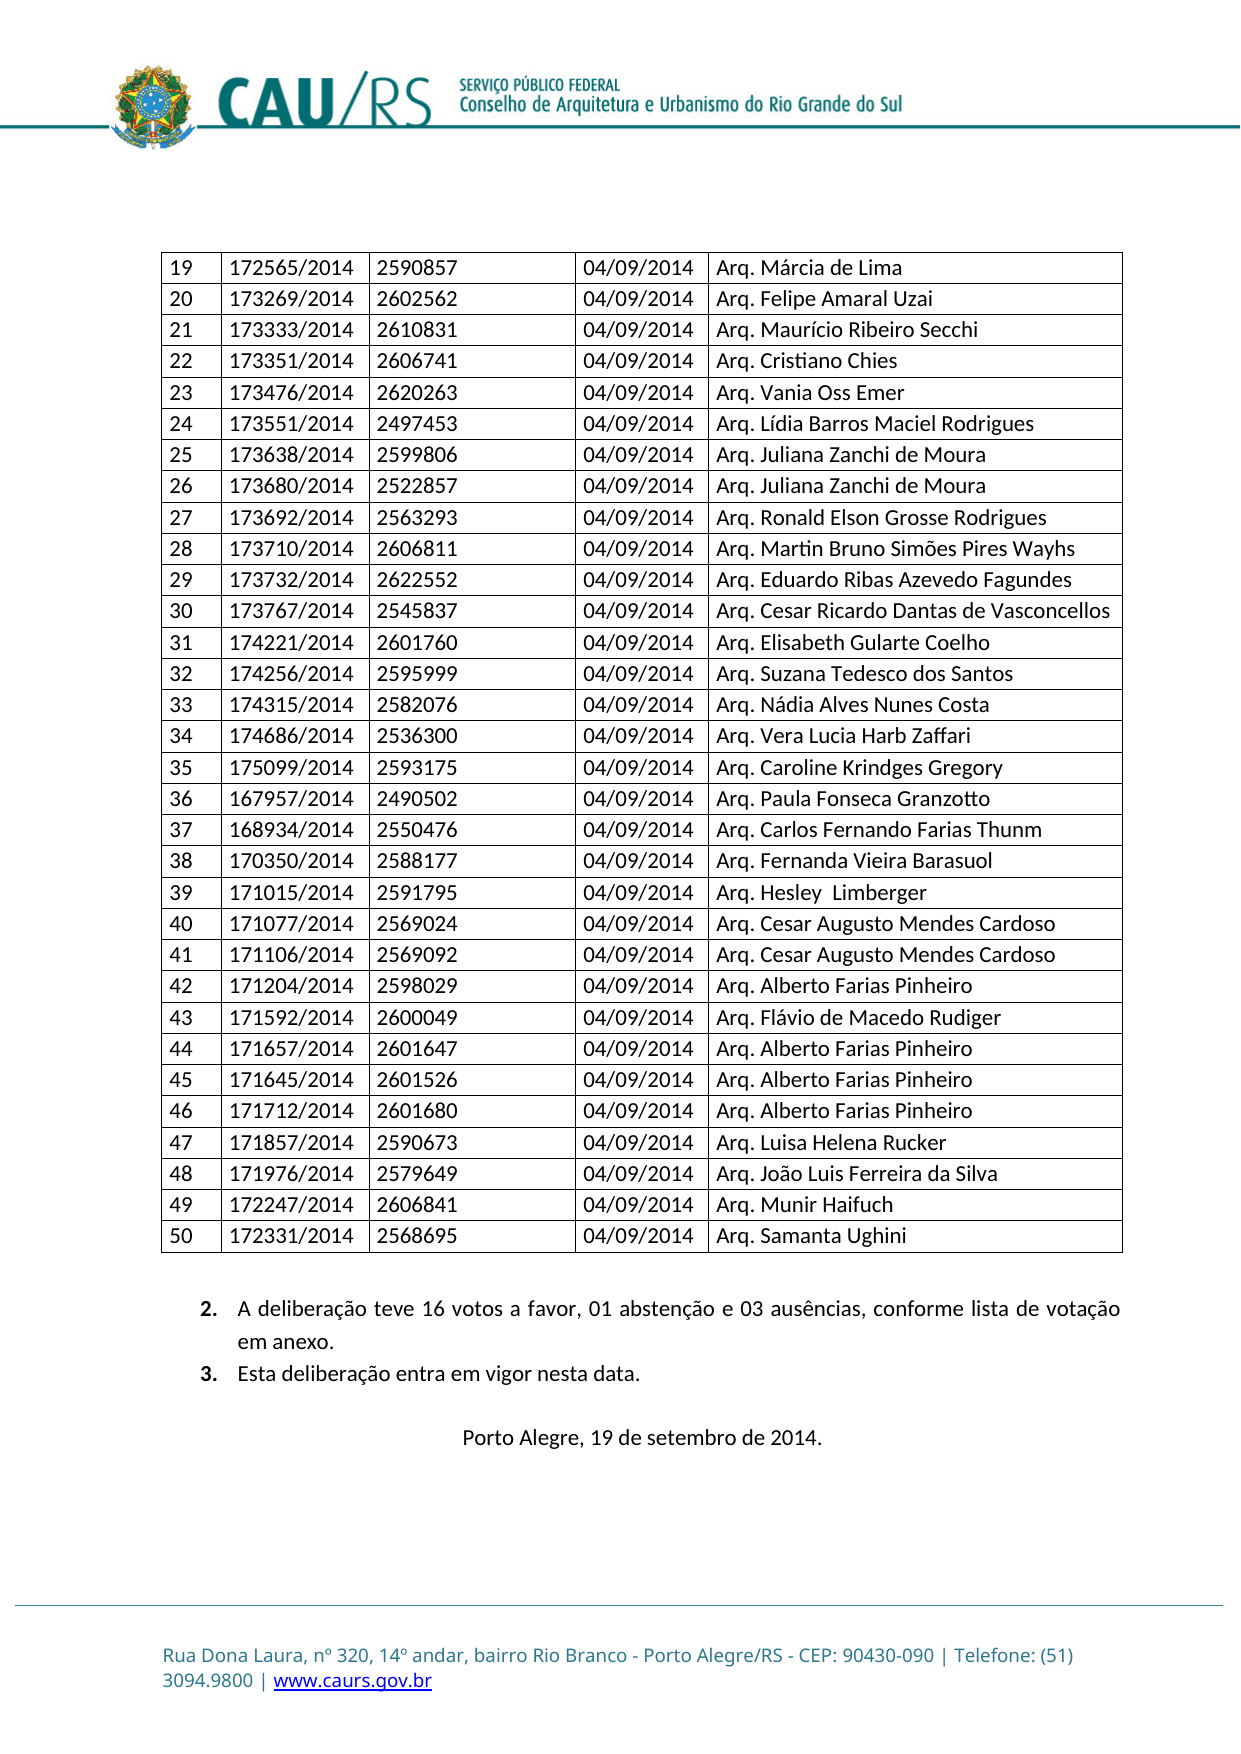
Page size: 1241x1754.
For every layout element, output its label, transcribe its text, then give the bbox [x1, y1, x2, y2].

table_cell 174686/2014 [222, 721, 369, 752]
table_cell 2582076 [370, 690, 575, 720]
table_cell Arq. Lídia Barros Maciel Rodrigues [709, 409, 1122, 439]
table_cell 04/09/2014 [576, 315, 708, 345]
table_cell 174256/2014 [222, 659, 369, 689]
table_cell 41 [162, 940, 221, 970]
table_cell 2590673 [370, 1128, 575, 1158]
table_cell Arq. Suzana Tedesco dos Santos [709, 659, 1122, 689]
table_cell 173767/2014 [222, 596, 369, 627]
table_cell 04/09/2014 [576, 503, 708, 533]
table_cell Arq. Samanta Ughini [709, 1221, 1122, 1252]
list A deliberação teve 16 votos a favor, 01 abstenção e 03 ausências, conforme lista de votação em anexo. [200, 1294, 1123, 1355]
table_cell 35 [162, 753, 221, 783]
table_cell Arq. Flávio de Macedo Rudiger [709, 1003, 1122, 1033]
table_cell 171592/2014 [222, 1003, 369, 1033]
table_cell 2588177 [370, 846, 575, 877]
table_cell 47 [162, 1128, 221, 1158]
table_cell 171077/2014 [222, 909, 369, 939]
table_cell 04/09/2014 [576, 940, 708, 970]
table_cell 2568695 [370, 1221, 575, 1252]
table_cell 2595999 [370, 659, 575, 689]
table_cell 27 [162, 503, 221, 533]
table_cell 04/09/2014 [576, 1221, 708, 1252]
table_cell 46 [162, 1096, 221, 1127]
table_cell 04/09/2014 [576, 878, 708, 908]
table_cell 49 [162, 1190, 221, 1220]
table_cell Arq. Cristiano Chies [709, 346, 1122, 377]
table_cell 04/09/2014 [576, 346, 708, 377]
table_cell 2590857 [370, 253, 575, 283]
table_cell 04/09/2014 [576, 1128, 708, 1158]
table_cell 173692/2014 [222, 503, 369, 533]
table_cell 04/09/2014 [576, 534, 708, 564]
table_cell 2545837 [370, 596, 575, 627]
table_cell 173269/2014 [222, 284, 369, 314]
table_cell 173638/2014 [222, 440, 369, 470]
text Porto Alegre, 19 de setembro de 2014. [162, 1423, 1123, 1451]
table_cell 173476/2014 [222, 378, 369, 408]
table_cell 173680/2014 [222, 471, 369, 502]
table_cell 167957/2014 [222, 784, 369, 814]
table_cell Arq. Cesar Augusto Mendes Cardoso [709, 909, 1122, 939]
table_cell 2591795 [370, 878, 575, 908]
table_cell 44 [162, 1034, 221, 1064]
table_cell 21 [162, 315, 221, 345]
table_cell Arq. Nádia Alves Nunes Costa [709, 690, 1122, 720]
table_cell 2606741 [370, 346, 575, 377]
table_cell 04/09/2014 [576, 378, 708, 408]
table_cell 50 [162, 1221, 221, 1252]
table_cell 170350/2014 [222, 846, 369, 877]
table_cell 2620263 [370, 378, 575, 408]
table_cell 173732/2014 [222, 565, 369, 595]
table_cell 04/09/2014 [576, 753, 708, 783]
table_cell 173710/2014 [222, 534, 369, 564]
table_cell Arq. João Luis Ferreira da Silva [709, 1159, 1122, 1189]
table_cell 04/09/2014 [576, 440, 708, 470]
table_cell Arq. Luisa Helena Rucker [709, 1128, 1122, 1158]
table_cell 171106/2014 [222, 940, 369, 970]
table_cell 33 [162, 690, 221, 720]
table_cell 2569024 [370, 909, 575, 939]
table_cell 04/09/2014 [576, 471, 708, 502]
table_cell Arq. Juliana Zanchi de Moura [709, 471, 1122, 502]
table_cell 19 [162, 253, 221, 283]
table_cell 04/09/2014 [576, 1065, 708, 1095]
table_cell 168934/2014 [222, 815, 369, 845]
table_cell 26 [162, 471, 221, 502]
table_cell 171015/2014 [222, 878, 369, 908]
table_cell Arq. Paula Fonseca Granzotto [709, 784, 1122, 814]
table_cell 04/09/2014 [576, 565, 708, 595]
table_cell 174315/2014 [222, 690, 369, 720]
table_cell 04/09/2014 [576, 1159, 708, 1189]
table_cell 2606811 [370, 534, 575, 564]
table_cell 29 [162, 565, 221, 595]
table_cell Arq. Márcia de Lima [709, 253, 1122, 283]
table_cell 2610831 [370, 315, 575, 345]
table_cell 28 [162, 534, 221, 564]
table_cell 04/09/2014 [576, 721, 708, 752]
table_cell 31 [162, 628, 221, 658]
table_cell 04/09/2014 [576, 784, 708, 814]
table_cell 24 [162, 409, 221, 439]
table_cell 2601760 [370, 628, 575, 658]
table_cell 2569092 [370, 940, 575, 970]
table_cell 04/09/2014 [576, 596, 708, 627]
table_cell 2622552 [370, 565, 575, 595]
table_cell Arq. Juliana Zanchi de Moura [709, 440, 1122, 470]
table_cell Arq. Carlos Fernando Farias Thunm [709, 815, 1122, 845]
table_cell 39 [162, 878, 221, 908]
picture [0, 0, 1240, 160]
table_cell Arq. Ronald Elson Grosse Rodrigues [709, 503, 1122, 533]
table_cell 04/09/2014 [576, 1190, 708, 1220]
table_cell 04/09/2014 [576, 909, 708, 939]
table_cell Arq. Alberto Farias Pinheiro [709, 1034, 1122, 1064]
table_cell Arq. Alberto Farias Pinheiro [709, 971, 1122, 1002]
table_cell Arq. Maurício Ribeiro Secchi [709, 315, 1122, 345]
table_cell 2601526 [370, 1065, 575, 1095]
table_cell 48 [162, 1159, 221, 1189]
table_cell 04/09/2014 [576, 659, 708, 689]
table_cell 36 [162, 784, 221, 814]
table_cell 04/09/2014 [576, 690, 708, 720]
table_cell 34 [162, 721, 221, 752]
table_cell Arq. Vera Lucia Harb Zaffari [709, 721, 1122, 752]
table_cell Arq. Vania Oss Emer [709, 378, 1122, 408]
table_cell 04/09/2014 [576, 409, 708, 439]
table_cell 171204/2014 [222, 971, 369, 1002]
table_cell 2497453 [370, 409, 575, 439]
table_cell 04/09/2014 [576, 815, 708, 845]
table_cell 2579649 [370, 1159, 575, 1189]
table_cell 04/09/2014 [576, 284, 708, 314]
table_cell Arq. Alberto Farias Pinheiro [709, 1065, 1122, 1095]
table_cell 04/09/2014 [576, 253, 708, 283]
table_cell 174221/2014 [222, 628, 369, 658]
table_cell 2600049 [370, 1003, 575, 1033]
table_cell 25 [162, 440, 221, 470]
table_cell 04/09/2014 [576, 971, 708, 1002]
table_cell Arq. Martin Bruno Simões Pires Wayhs [709, 534, 1122, 564]
table_cell 171857/2014 [222, 1128, 369, 1158]
table_cell 45 [162, 1065, 221, 1095]
table_cell 04/09/2014 [576, 1034, 708, 1064]
table_cell 42 [162, 971, 221, 1002]
table_cell 23 [162, 378, 221, 408]
table_cell Arq. Caroline Krindges Gregory [709, 753, 1122, 783]
table_cell 2601647 [370, 1034, 575, 1064]
table_cell Arq. Eduardo Ribas Azevedo Fagundes [709, 565, 1122, 595]
table_cell 04/09/2014 [576, 1003, 708, 1033]
table_cell 37 [162, 815, 221, 845]
table_cell 171657/2014 [222, 1034, 369, 1064]
table_cell 171976/2014 [222, 1159, 369, 1189]
table_cell 2598029 [370, 971, 575, 1002]
table_cell 175099/2014 [222, 753, 369, 783]
table_cell 04/09/2014 [576, 1096, 708, 1127]
table_cell 2522857 [370, 471, 575, 502]
table_cell 2536300 [370, 721, 575, 752]
table_cell 43 [162, 1003, 221, 1033]
table_cell 2602562 [370, 284, 575, 314]
table_cell Arq. Hesley Limberger [709, 878, 1122, 908]
table_cell Arq. Alberto Farias Pinheiro [709, 1096, 1122, 1127]
table_cell 171712/2014 [222, 1096, 369, 1127]
table_cell 2599806 [370, 440, 575, 470]
table_cell 22 [162, 346, 221, 377]
table_cell 38 [162, 846, 221, 877]
list Esta deliberação entra em vigor nesta data. [200, 1359, 1123, 1387]
table_cell Arq. Fernanda Vieira Barasuol [709, 846, 1122, 877]
table_cell 173351/2014 [222, 346, 369, 377]
table_cell 04/09/2014 [576, 628, 708, 658]
table_cell 173551/2014 [222, 409, 369, 439]
table_cell Arq. Felipe Amaral Uzai [709, 284, 1122, 314]
table_cell 2601680 [370, 1096, 575, 1127]
table_cell Arq. Elisabeth Gularte Coelho [709, 628, 1122, 658]
table_cell 04/09/2014 [576, 846, 708, 877]
table_cell 30 [162, 596, 221, 627]
table_cell 2490502 [370, 784, 575, 814]
table_cell 171645/2014 [222, 1065, 369, 1095]
table_cell 32 [162, 659, 221, 689]
table_cell Arq. Cesar Ricardo Dantas de Vasconcellos [709, 596, 1122, 627]
table_cell 172247/2014 [222, 1190, 369, 1220]
table_cell 2563293 [370, 503, 575, 533]
table_cell 20 [162, 284, 221, 314]
table_cell 2550476 [370, 815, 575, 845]
table_cell 172565/2014 [222, 253, 369, 283]
table_cell 2593175 [370, 753, 575, 783]
table_cell Arq. Munir Haifuch [709, 1190, 1122, 1220]
table_cell 2606841 [370, 1190, 575, 1220]
table_cell 173333/2014 [222, 315, 369, 345]
table_cell 40 [162, 909, 221, 939]
table_cell 172331/2014 [222, 1221, 369, 1252]
table_cell Arq. Cesar Augusto Mendes Cardoso [709, 940, 1122, 970]
